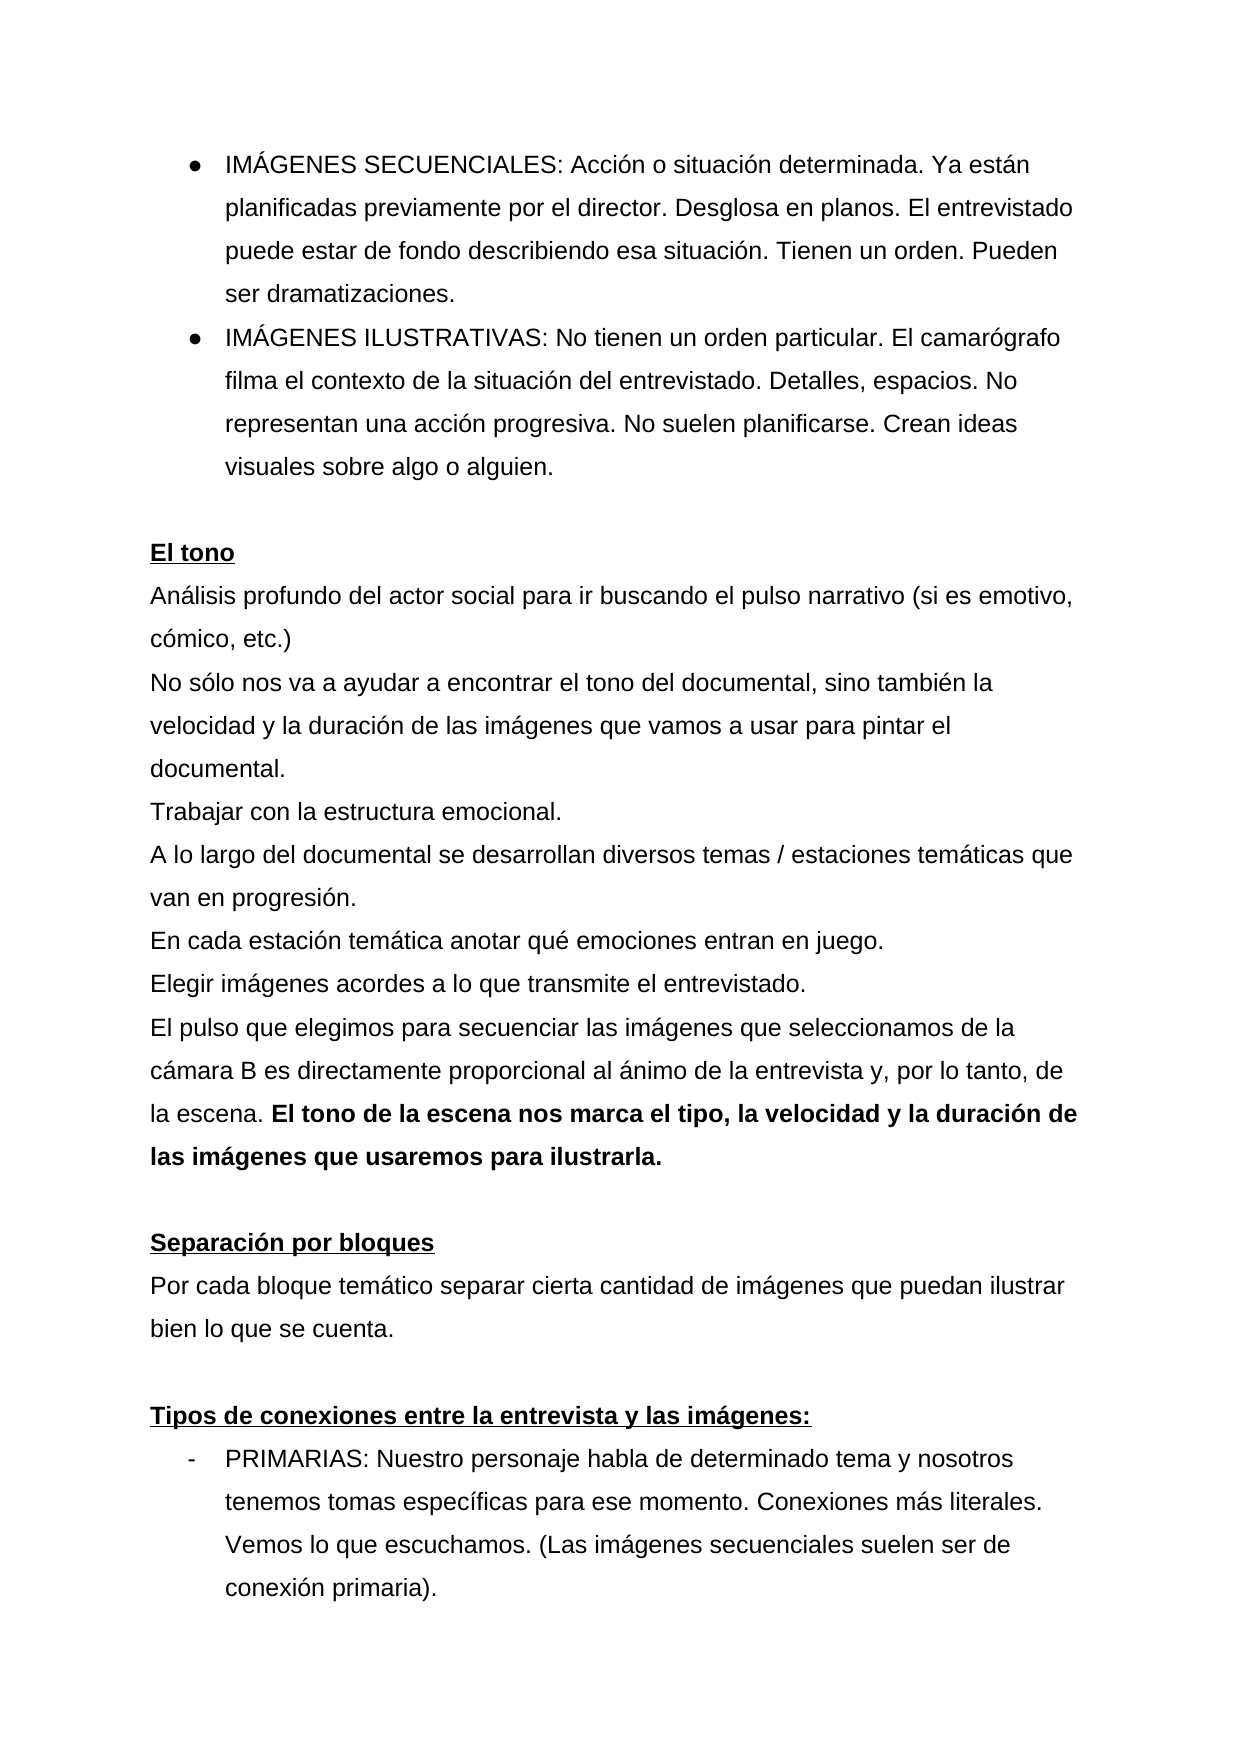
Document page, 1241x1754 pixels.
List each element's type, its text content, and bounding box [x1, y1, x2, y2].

text Elegir imágenes acordes a lo que transmite el entrevistado. [150, 969, 1090, 998]
text Tipos de conexiones entre la entrevista y las imágenes: [150, 1401, 1090, 1429]
text Por cada bloque temático separar cierta cantidad de imágenes que puedan ilustrar bien lo que se cuenta. [150, 1271, 1090, 1343]
text No sólo nos va a ayudar a encontrar el tono del documental, sino también la velocidad y la duración de las imágenes que vamos a usar para pintar el documental. [150, 667, 1090, 782]
text Análisis profundo del actor social para ir buscando el pulso narrativo (si es emotivo, cómico, etc.) [150, 581, 1090, 653]
text Separación por bloques [150, 1228, 1090, 1257]
text El pulso que elegimos para secuenciar las imágenes que seleccionamos de la cámara B es directamente proporcional al ánimo de la entrevista y, por lo tanto, de la escena. El tono de la escena nos marca el tipo, la velocidad y la duración de las imágenes que usaremos para ilustrarla. [150, 1012, 1090, 1171]
text A lo largo del documental se desarrollan diversos temas / estaciones temáticas que van en progresión. [150, 840, 1090, 912]
text El tono [150, 538, 1090, 567]
list PRIMARIAS: Nuestro personaje habla de determinado tema y nosotros tenemos tomas específicas para ese momento. Conexiones más literales. Vemos lo que escuchamos. (Las imágenes secuenciales suelen ser de conexión primaria). [187, 1444, 1090, 1602]
text Trabajar con la estructura emocional. [150, 797, 1090, 826]
text En cada estación temática anotar qué emociones entran en juego. [150, 926, 1090, 955]
list IMÁGENES ILUSTRATIVAS: No tienen un orden particular. El camarógrafo filma el contexto de la situación del entrevistado. Detalles, espacios. No representan una acción progresiva. No suelen planificarse. Crean ideas visuales sobre algo o alguien. [187, 322, 1090, 481]
list IMÁGENES SECUENCIALES: Acción o situación determinada. Ya están planificadas previamente por el director. Desglosa en planos. El entrevistado puede estar de fondo describiendo esa situación. Tienen un orden. Pueden ser dramatizaciones. [187, 150, 1090, 308]
